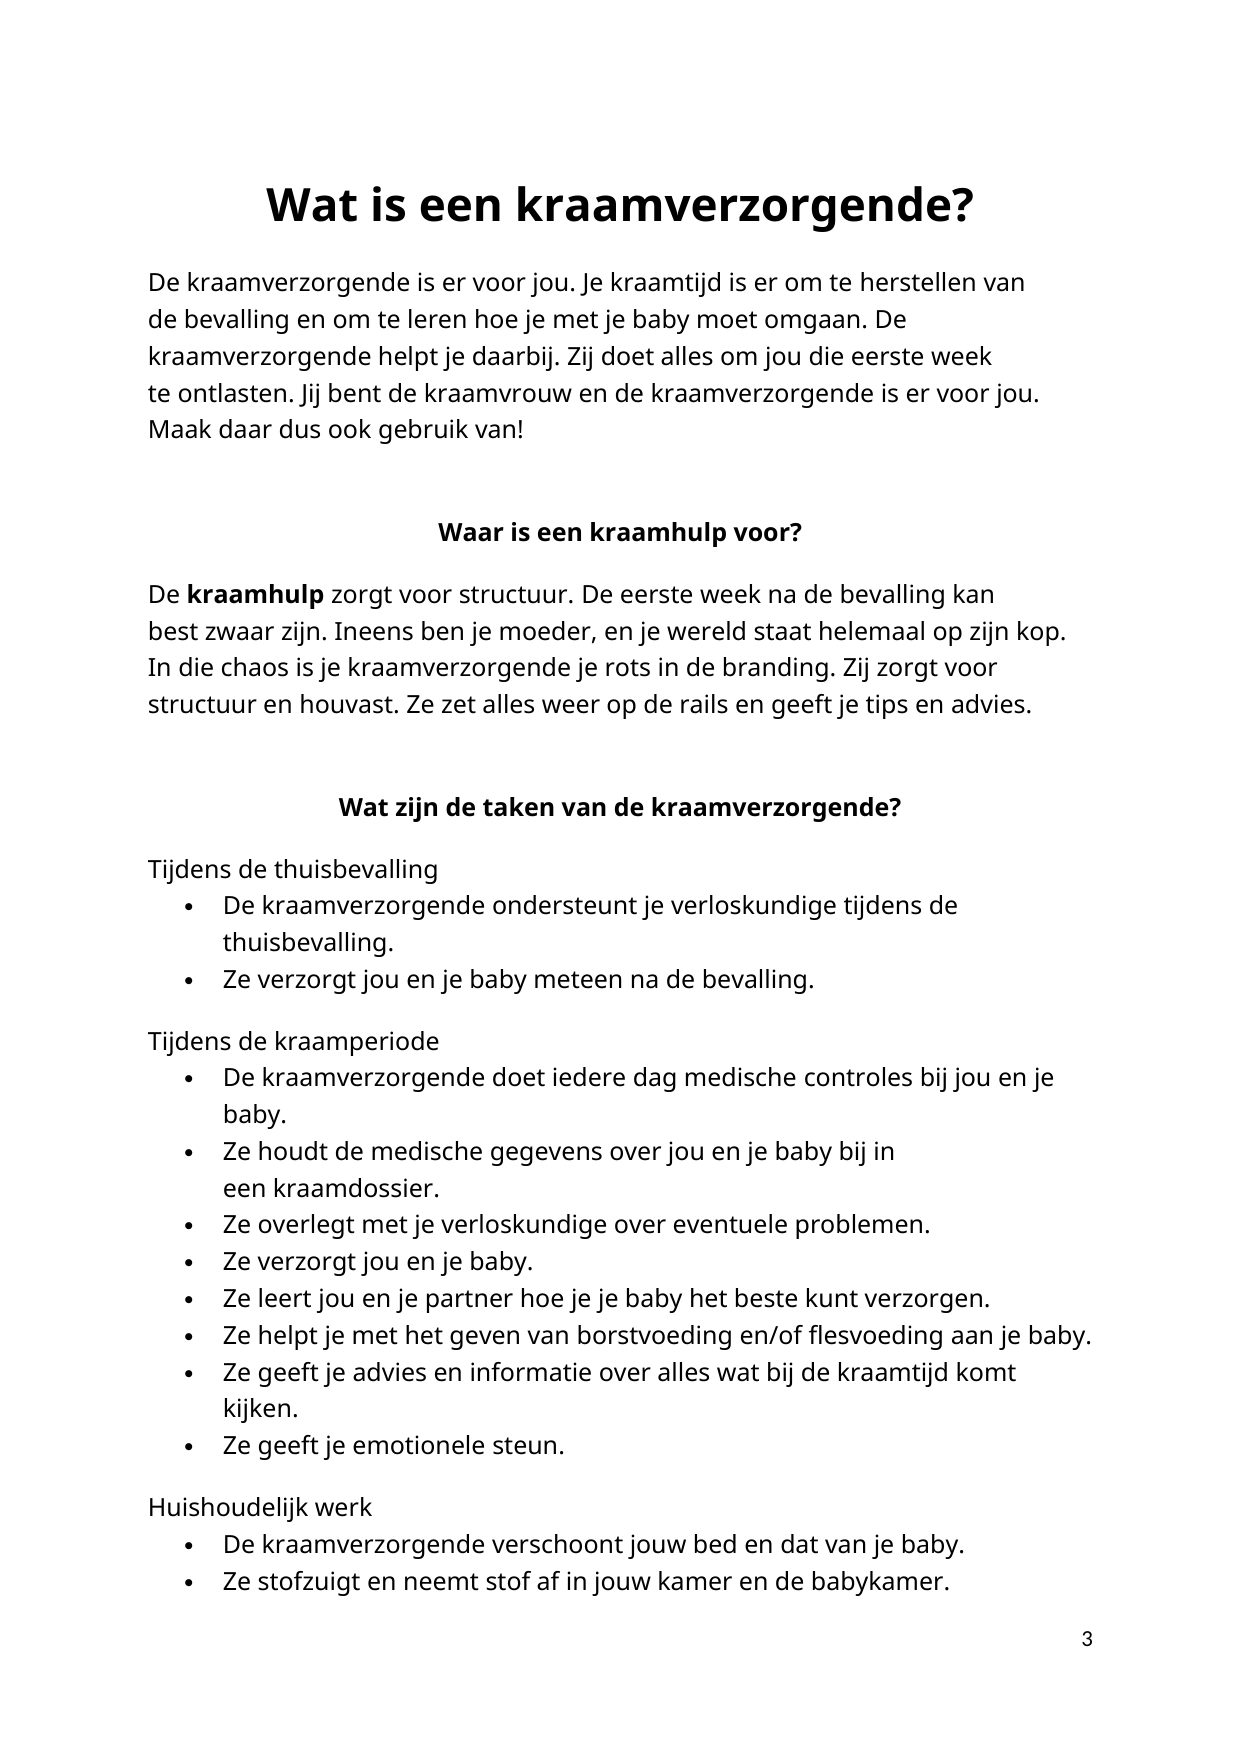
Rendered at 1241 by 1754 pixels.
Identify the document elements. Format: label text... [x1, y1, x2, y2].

text Tijdens de kraamperiode [148, 1023, 1093, 1057]
list De kraamverzorgende doet iedere dag medische controles bij jou en je baby. [185, 1060, 1093, 1131]
list Ze leert jou en je partner hoe je je baby het beste kunt verzorgen. [185, 1281, 1093, 1315]
text Tijdens de thuisbevalling [148, 851, 1093, 885]
list Ze geeft je emotionele steun. [185, 1428, 1093, 1462]
text De kraamverzorgende is er voor jou. Je kraamtijd is er om te herstellen van de bevalling en om te leren hoe je met je baby moet omgaan. De kraamverzorgende helpt je daarbij. Zij doet alles om jou die eerste week te ontlasten. Jij bent de kraamvrouw en de kraamverzorgende is er voor jou. Maak daar dus ook gebruik van! [148, 265, 1093, 446]
list Ze verzorgt jou en je baby meteen na de bevalling. [185, 962, 1093, 996]
list Ze verzorgt jou en je baby. [185, 1244, 1093, 1278]
text Wat is een kraamverzorgende? [148, 173, 1093, 235]
list Ze stofzuigt en neemt stof af in jouw kamer en de babykamer. [185, 1563, 1093, 1597]
list De kraamverzorgende verschoont jouw bed en dat van je baby. [185, 1526, 1093, 1560]
list Ze houdt de medische gegevens over jou en je baby bij in een kraamdossier. [185, 1134, 1093, 1204]
subtitle Waar is een kraamhulp voor? [148, 515, 1093, 549]
subtitle Wat zijn de taken van de kraamverzorgende? [148, 789, 1093, 823]
list Ze geeft je advies en informatie over alles wat bij de kraamtijd komt kijken. [185, 1354, 1093, 1425]
text De kraamhulp zorgt voor structuur. De eerste week na de bevalling kan best zwaar zijn. Ineens ben je moeder, en je wereld staat helemaal op zijn kop. In die chaos is je kraamverzorgende je rots in de branding. Zij zorgt voor structuur en houvast. Ze zet alles weer op de rails en geeft je tips en advies. [148, 576, 1093, 721]
list Ze overlegt met je verloskundige over eventuele problemen. [185, 1207, 1093, 1241]
list Ze helpt je met het geven van borstvoeding en/of flesvoeding aan je baby. [185, 1317, 1093, 1352]
text Huishoudelijk werk [148, 1489, 1093, 1524]
list De kraamverzorgende ondersteunt je verloskundige tijdens de thuisbevalling. [185, 888, 1093, 959]
